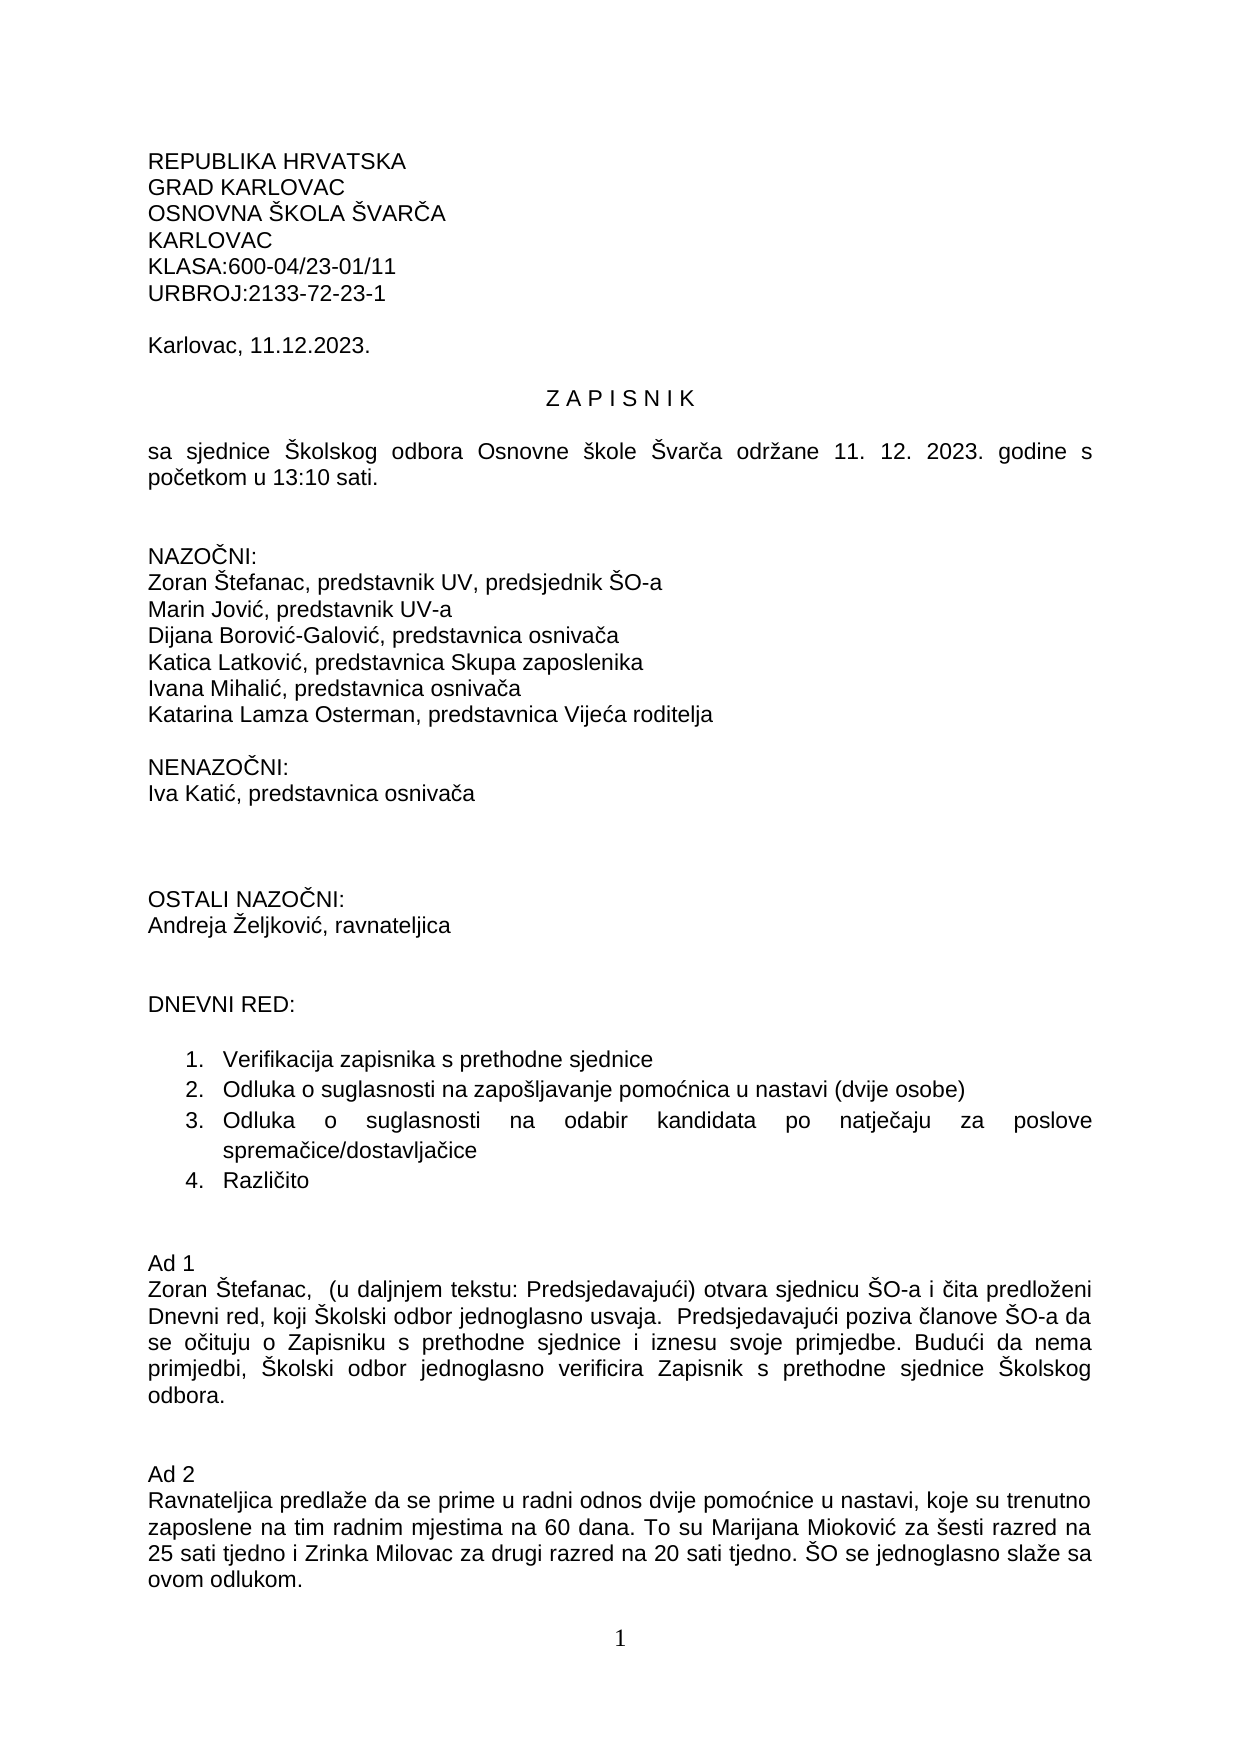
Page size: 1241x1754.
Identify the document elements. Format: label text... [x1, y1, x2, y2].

text GRAD KARLOVAC [148, 174, 1092, 200]
text Ad 1 [148, 1250, 1092, 1276]
list Različito [185, 1167, 1092, 1193]
text Zoran Štefanac, (u daljnjem tekstu: Predsjedavajući) otvara sjednicu ŠO-a i čita predloženi Dnevni red, koji Školski odbor jednoglasno usvaja. Predsjedavajući poziva članove ŠO-a da se očituju o Zapisniku s prethodne sjednice i iznesu svoje primjedbe. Budući da nema primjedbi, Školski odbor jednoglasno verificira Zapisnik s prethodne sjednice Školskog odbora. [148, 1276, 1092, 1408]
text Andreja Željković, ravnateljica [148, 912, 1092, 938]
text KLASA:600-04/23-01/11 [148, 253, 1092, 279]
text OSNOVNA ŠKOLA ŠVARČA [148, 200, 1092, 227]
text Marin Jović, predstavnik UV-a [148, 596, 1092, 622]
text Ravnateljica predlaže da se prime u radni odnos dvije pomoćnice u nastavi, koje su trenutno zaposlene na tim radnim mjestima na 60 dana. To su Marijana Mioković za šesti razred na 25 sati tjedno i Zrinka Milovac za drugi razred na 20 sati tjedno. ŠO se jednoglasno slaže sa ovom odlukom. [148, 1487, 1092, 1592]
text Iva Katić, predstavnica osnivača [148, 780, 1092, 807]
text Ivana Mihalić, predstavnica osnivača [148, 675, 1092, 701]
text Katica Latković, predstavnica Skupa zaposlenika [148, 648, 1092, 675]
text OSTALI NAZOČNI: [148, 886, 1092, 912]
text Zoran Štefanac, predstavnik UV, predsjednik ŠO-a [148, 569, 1092, 596]
text sa sjednice Školskog odbora Osnovne škole Švarča održane 11. 12. 2023. godine s početkom u 13:10 sati. [148, 438, 1092, 490]
text URBROJ:2133-72-23-1 [148, 279, 1092, 306]
list Odluka o suglasnosti na zapošljavanje pomoćnica u nastavi (dvije osobe) [185, 1076, 1092, 1103]
text NENAZOČNI: [148, 754, 1092, 780]
text Karlovac, 11.12.2023. [148, 332, 1092, 358]
text NAZOČNI: [148, 543, 1092, 569]
list Odluka o suglasnosti na odabir kandidata po natječaju za poslove spremačice/dostavljačice [185, 1107, 1092, 1163]
text Dijana Borović-Galović, predstavnica osnivača [148, 622, 1092, 648]
list Verifikacija zapisnika s prethodne sjednice [185, 1046, 1092, 1072]
text Z A P I S N I K [148, 385, 1092, 411]
text DNEVNI RED: [148, 991, 1092, 1017]
text KARLOVAC [148, 227, 1092, 253]
text Katarina Lamza Osterman, predstavnica Vijeća roditelja [148, 701, 1092, 727]
text REPUBLIKA HRVATSKA [148, 148, 1092, 174]
text Ad 2 [148, 1461, 1092, 1487]
